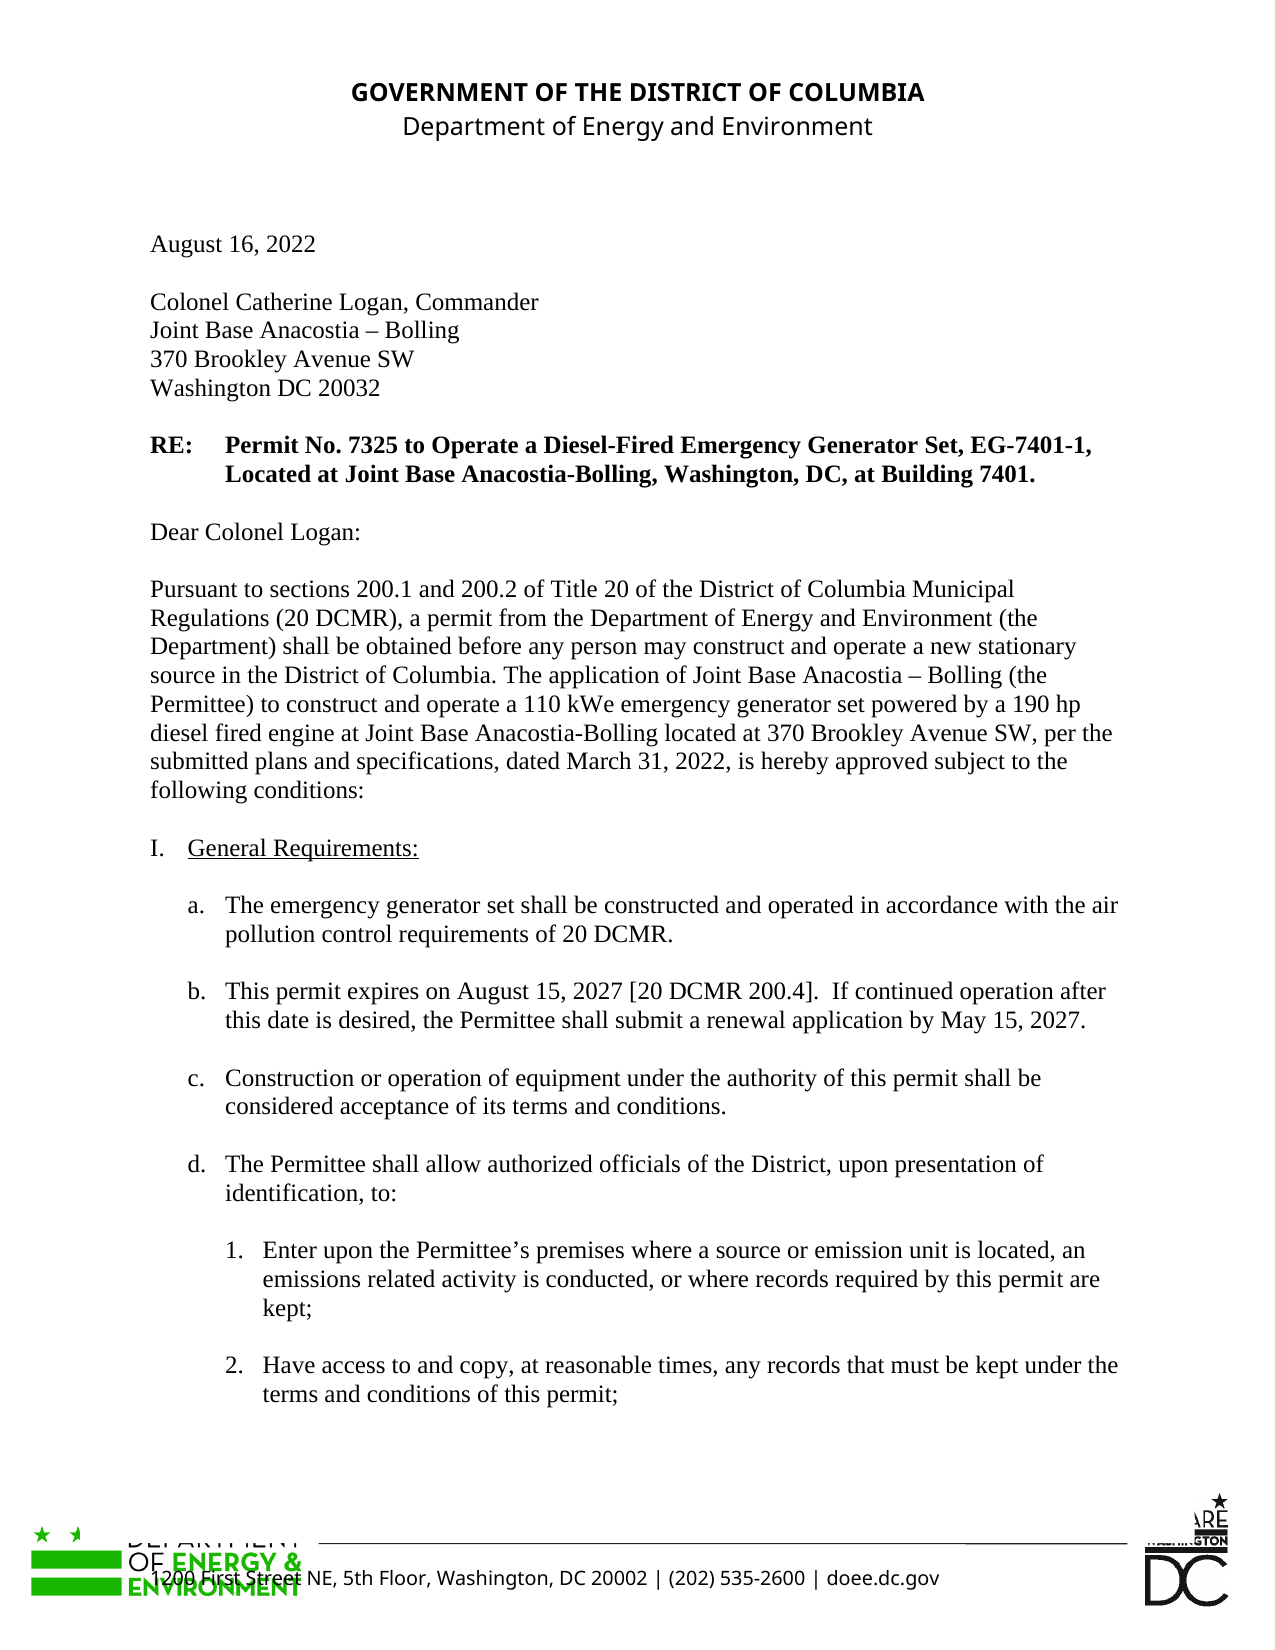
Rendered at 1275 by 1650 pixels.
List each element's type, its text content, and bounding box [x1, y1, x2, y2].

text Pursuant to sections 200.1 and 200.2 of Title 20 of the District of Columbia Municipal Regulations (20 DCMR), a permit from the Department of Energy and Environment (the Department) shall be obtained before any person may construct and operate a new stationary source in the District of Columbia. The application of Joint Base Anacostia – Bolling (the Permittee) to construct and operate a 110 kWe emergency generator set powered by a 190 hp diesel fired engine at Joint Base Anacostia-Bolling located at 370 Brookley Avenue SW, per the submitted plans and specifications, dated March 31, 2022, is hereby approved subject to the following conditions: [150, 574, 1125, 804]
text Dear Colonel Logan: [150, 517, 1125, 546]
text b. This permit expires on August 15, 2027 [20 DCMR 200.4]. If continued operation after this date is desired, the Permittee shall submit a renewal application by May 15, 2027. [187, 976, 1125, 1034]
text August 16, 2022 [150, 229, 1125, 258]
picture [31, 1526, 302, 1596]
text 1. Enter upon the Permittee’s premises where a source or emission unit is located, an emissions related activity is conducted, or where records required by this permit are kept; [225, 1235, 1125, 1321]
text 370 Brookley Avenue SW [150, 344, 1125, 373]
text Colonel Catherine Logan, Commander [150, 287, 1125, 316]
text a. The emergency generator set shall be constructed and operated in accordance with the air pollution control requirements of 20 DCMR. [187, 890, 1125, 948]
text RE: Permit No. 7325 to Operate a Diesel-Fired Emergency Generator Set, EG-7401-1, Located at Joint Base Anacostia-Bolling, Washington, DC, at Building 7401. [150, 431, 1125, 488]
text I. General Requirements: [150, 833, 1125, 861]
text Joint Base Anacostia – Bolling [150, 316, 1125, 344]
text 2. Have access to and copy, at reasonable times, any records that must be kept under the terms and conditions of this permit; [225, 1350, 1125, 1408]
text c. Construction or operation of equipment under the authority of this permit shall be considered acceptance of its terms and conditions. [187, 1063, 1125, 1120]
text Washington DC 20032 [150, 373, 1125, 402]
text d. The Permittee shall allow authorized officials of the District, upon presentation of [187, 1149, 1125, 1178]
picture [1143, 1491, 1229, 1607]
text identification, to: [225, 1178, 1125, 1206]
